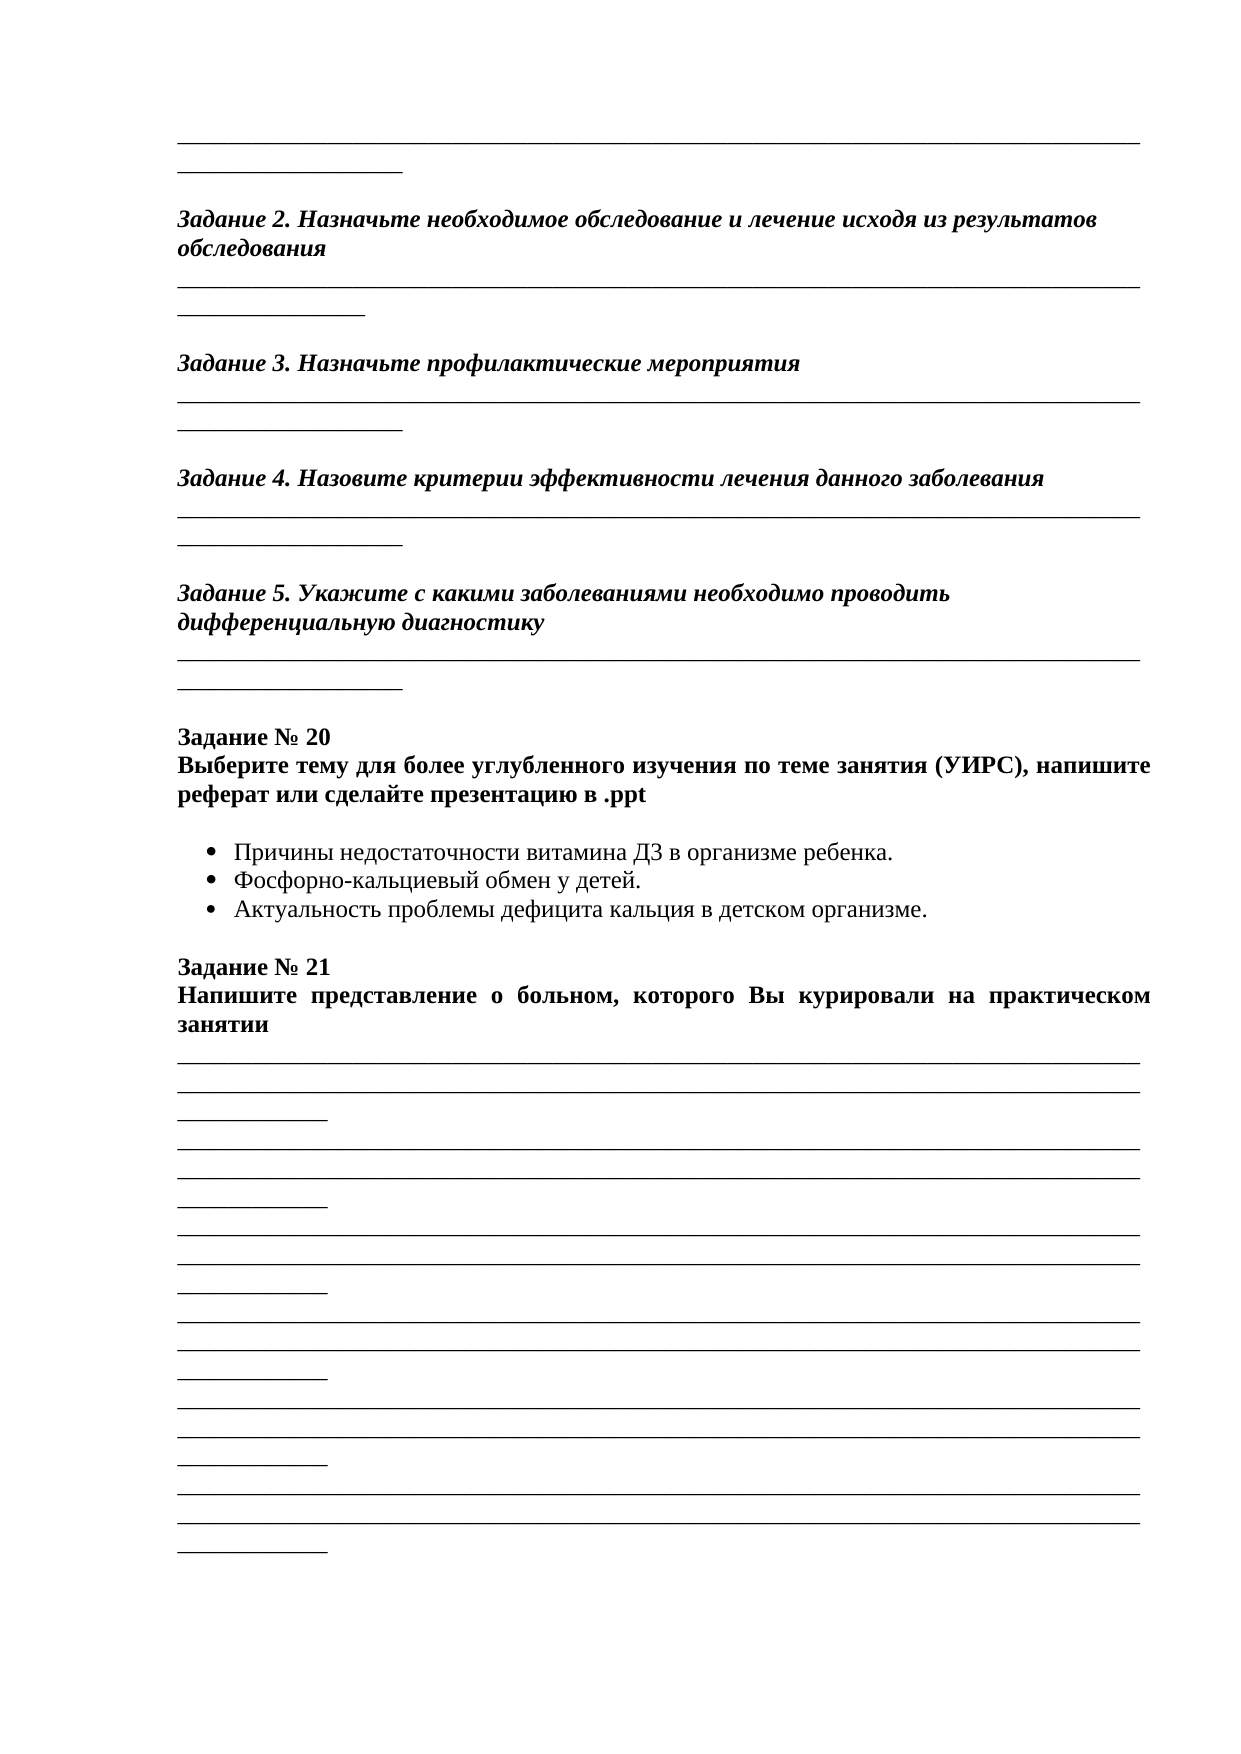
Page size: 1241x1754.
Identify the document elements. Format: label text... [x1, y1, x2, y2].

text _______________________________________________________________________________________________ [177, 118, 1152, 176]
list Актуальность проблемы дефицита кальция в детском организме. [207, 894, 1152, 923]
text _______________________________________________________________________________________________ [177, 377, 1152, 434]
text Задание 5. Укажите с какими заболеваниями необходимо проводить дифференциальную диагностику [177, 578, 1152, 636]
list Фосфорно-кальциевый обмен у детей. [207, 866, 1152, 894]
text _______________________________________________________________________________________________ [177, 492, 1152, 549]
text Выберите тему для более углубленного изучения по теме занятия (УИРС), напишите реферат или сделайте презентацию в .ppt [177, 751, 1152, 808]
list Причины недостаточности витамина Д3 в организме ребенка. [207, 837, 1152, 866]
text Задание 4. Назовите критерии эффективности лечения данного заболевания [177, 463, 1152, 492]
text ____________________________________________________________________________________________ [177, 262, 1152, 319]
text Задание № 21 [177, 952, 1152, 981]
text Напишите представление о больном, которого Вы курировали на практическом занятии [177, 981, 1152, 1038]
text Задание 2. Назначьте необходимое обследование и лечение исходя из результатов обследования [177, 204, 1152, 262]
text _______________________________________________________________________________________________ [177, 636, 1152, 693]
text Задание 3. Назначьте профилактические мероприятия [177, 348, 1152, 377]
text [177, 1469, 1152, 1556]
text Задание № 20 [177, 722, 1152, 751]
